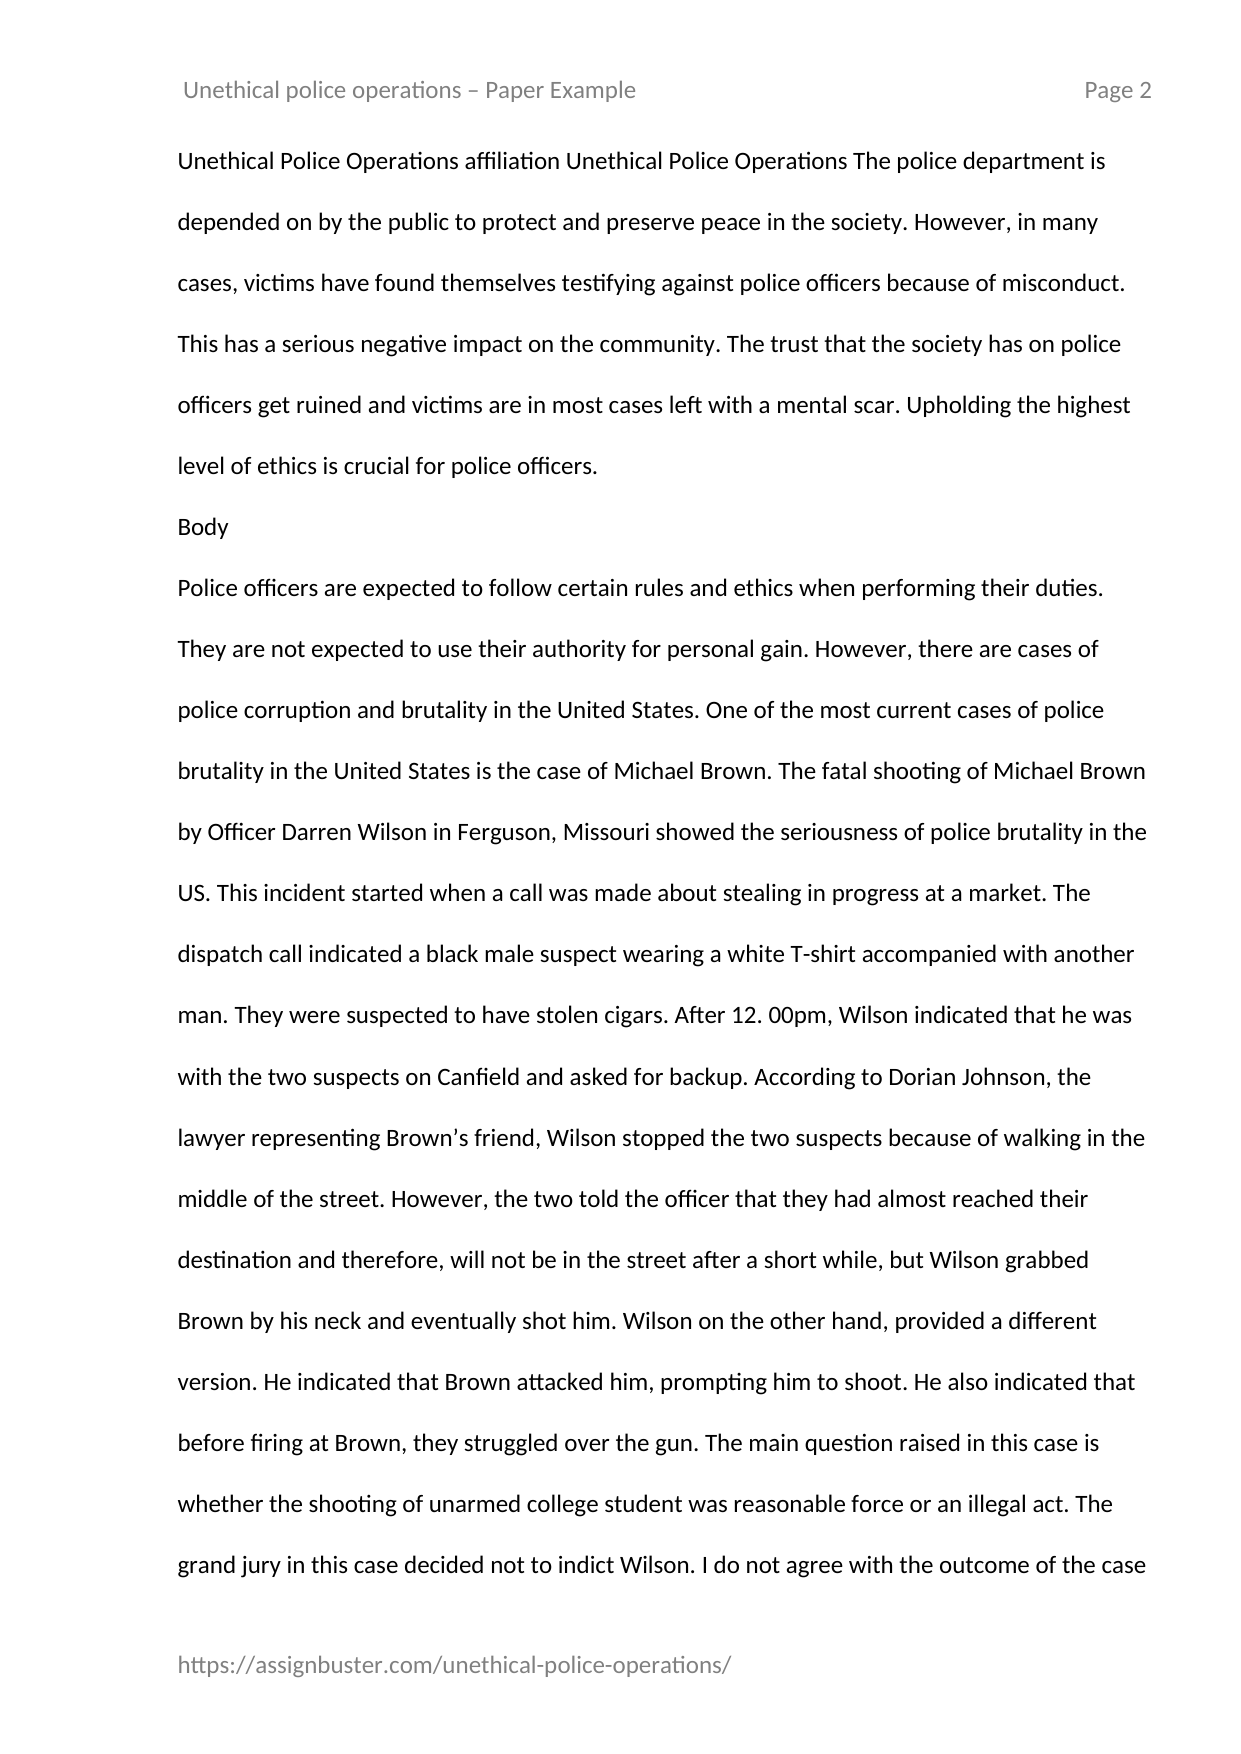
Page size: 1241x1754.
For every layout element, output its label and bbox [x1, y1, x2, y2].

text [177, 145, 1152, 1579]
